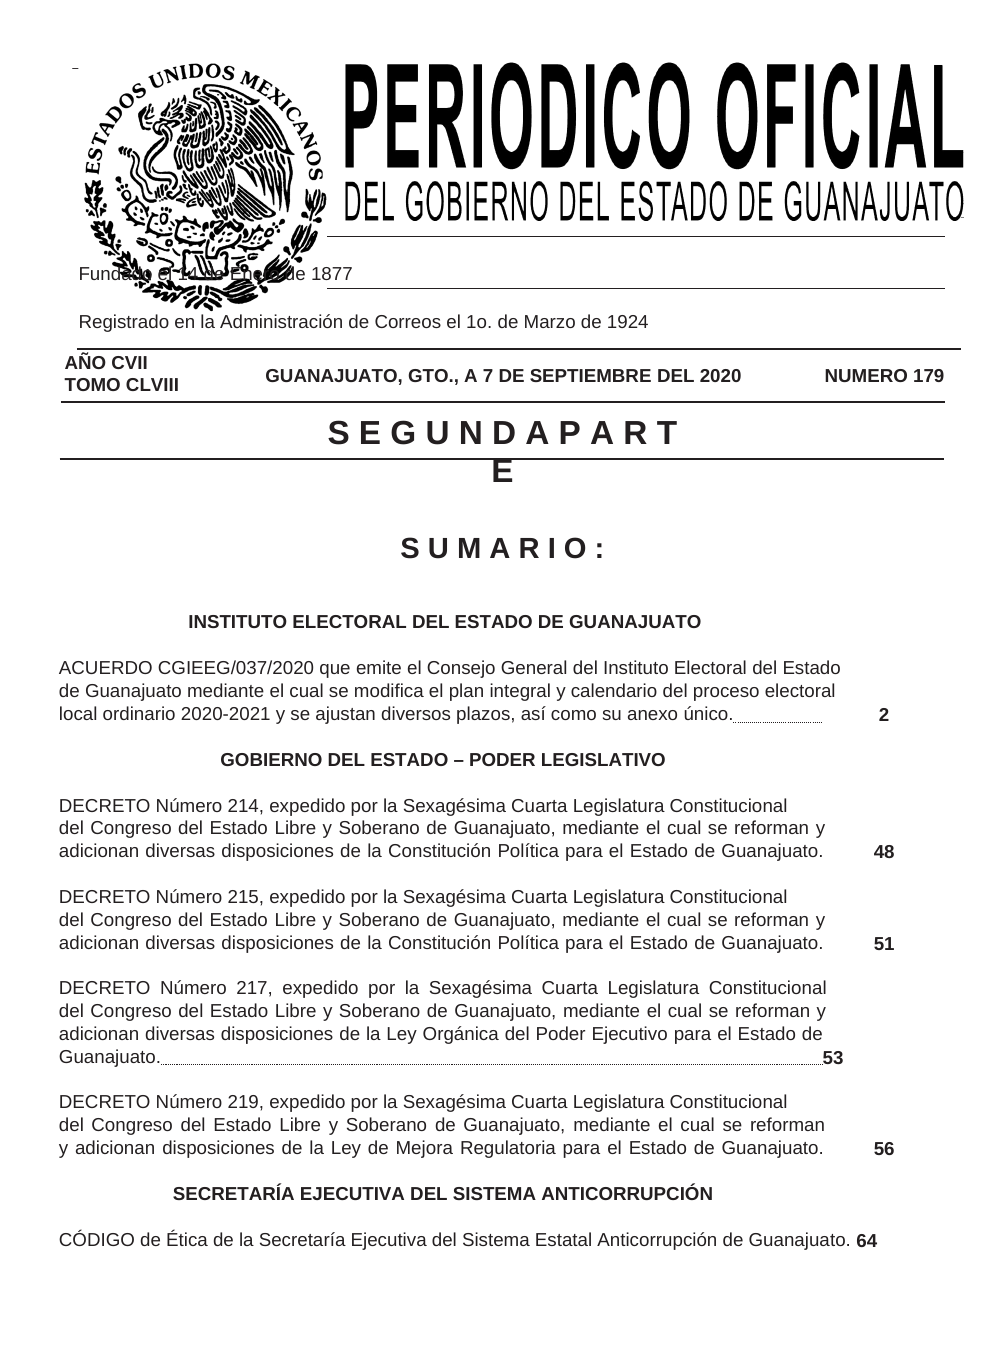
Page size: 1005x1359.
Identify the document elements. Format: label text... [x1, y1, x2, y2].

text GUANAJUATO, GTO., A 7 DE SEPTIEMBRE DEL 2020 NUMERO 179 [265, 365, 956, 386]
picture [344, 61, 964, 221]
text y adicionan disposiciones de la Ley de Mejora Regulatoria para el Estado de Guanajuato. 56 [59, 1137, 956, 1160]
text AÑO CVII TOMO CLVIII [64, 352, 181, 395]
text S U M A R I O : [312, 531, 692, 564]
text DECRETO Número 219, expedido por la Sexagésima Cuarta Legislatura Constitucional del Congreso del Estado Libre y Soberano de Guanajuato, mediante el cual se reforman [59, 1091, 827, 1135]
text ACUERDO CGIEEG/037/2020 que emite el Consejo General del Instituto Electoral del Estado [59, 657, 956, 678]
text INSTITUTO ELECTORAL DEL ESTADO DE GUANAJUATO [188, 611, 956, 632]
text GOBIERNO DEL ESTADO – PODER LEGISLATIVO [171, 748, 716, 770]
text adicionan diversas disposiciones de la Constitución Política para el Estado de Guanajuato. 51 [59, 931, 956, 954]
text de Guanajuato mediante el cual se modifica el plan integral y calendario del proceso electoral [59, 679, 956, 701]
text DECRETO Número 217, expedido por la Sexagésima Cuarta Legislatura Constitucional del Congreso del Estado Libre y Soberano de Guanajuato, mediante el cual se reforman y adicionan diversas disposiciones de la Ley Orgánica del Poder Ejecutivo para el Estado de [59, 977, 827, 1044]
text DECRETO Número 215, expedido por la Sexagésima Cuarta Legislatura Constitucional del Congreso del Estado Libre y Soberano de Guanajuato, mediante el cual se reforman y [59, 886, 827, 930]
text adicionan diversas disposiciones de la Constitución Política para el Estado de Guanajuato. 48 [59, 840, 956, 863]
text Guanajuato. 53 [59, 1046, 956, 1068]
text SECRETARÍA EJECUTIVA DEL SISTEMA ANTICORRUPCIÓN [171, 1182, 715, 1204]
text CÓDIGO de Ética de la Secretaría Ejecutiva del Sistema Estatal Anticorrupción de Guanajuato. 64 [59, 1229, 956, 1252]
text S E G U N D A P A R T E [312, 413, 692, 458]
text DECRETO Número 214, expedido por la Sexagésima Cuarta Legislatura Constitucional del Congreso del Estado Libre y Soberano de Guanajuato, mediante el cual se reforman y [59, 794, 827, 838]
picture [80, 61, 327, 313]
text S E G U N D A P A R T E [312, 460, 692, 490]
text local ordinario 2020-2021 y se ajustan diversos plazos, así como su anexo único. 2 [59, 703, 956, 726]
